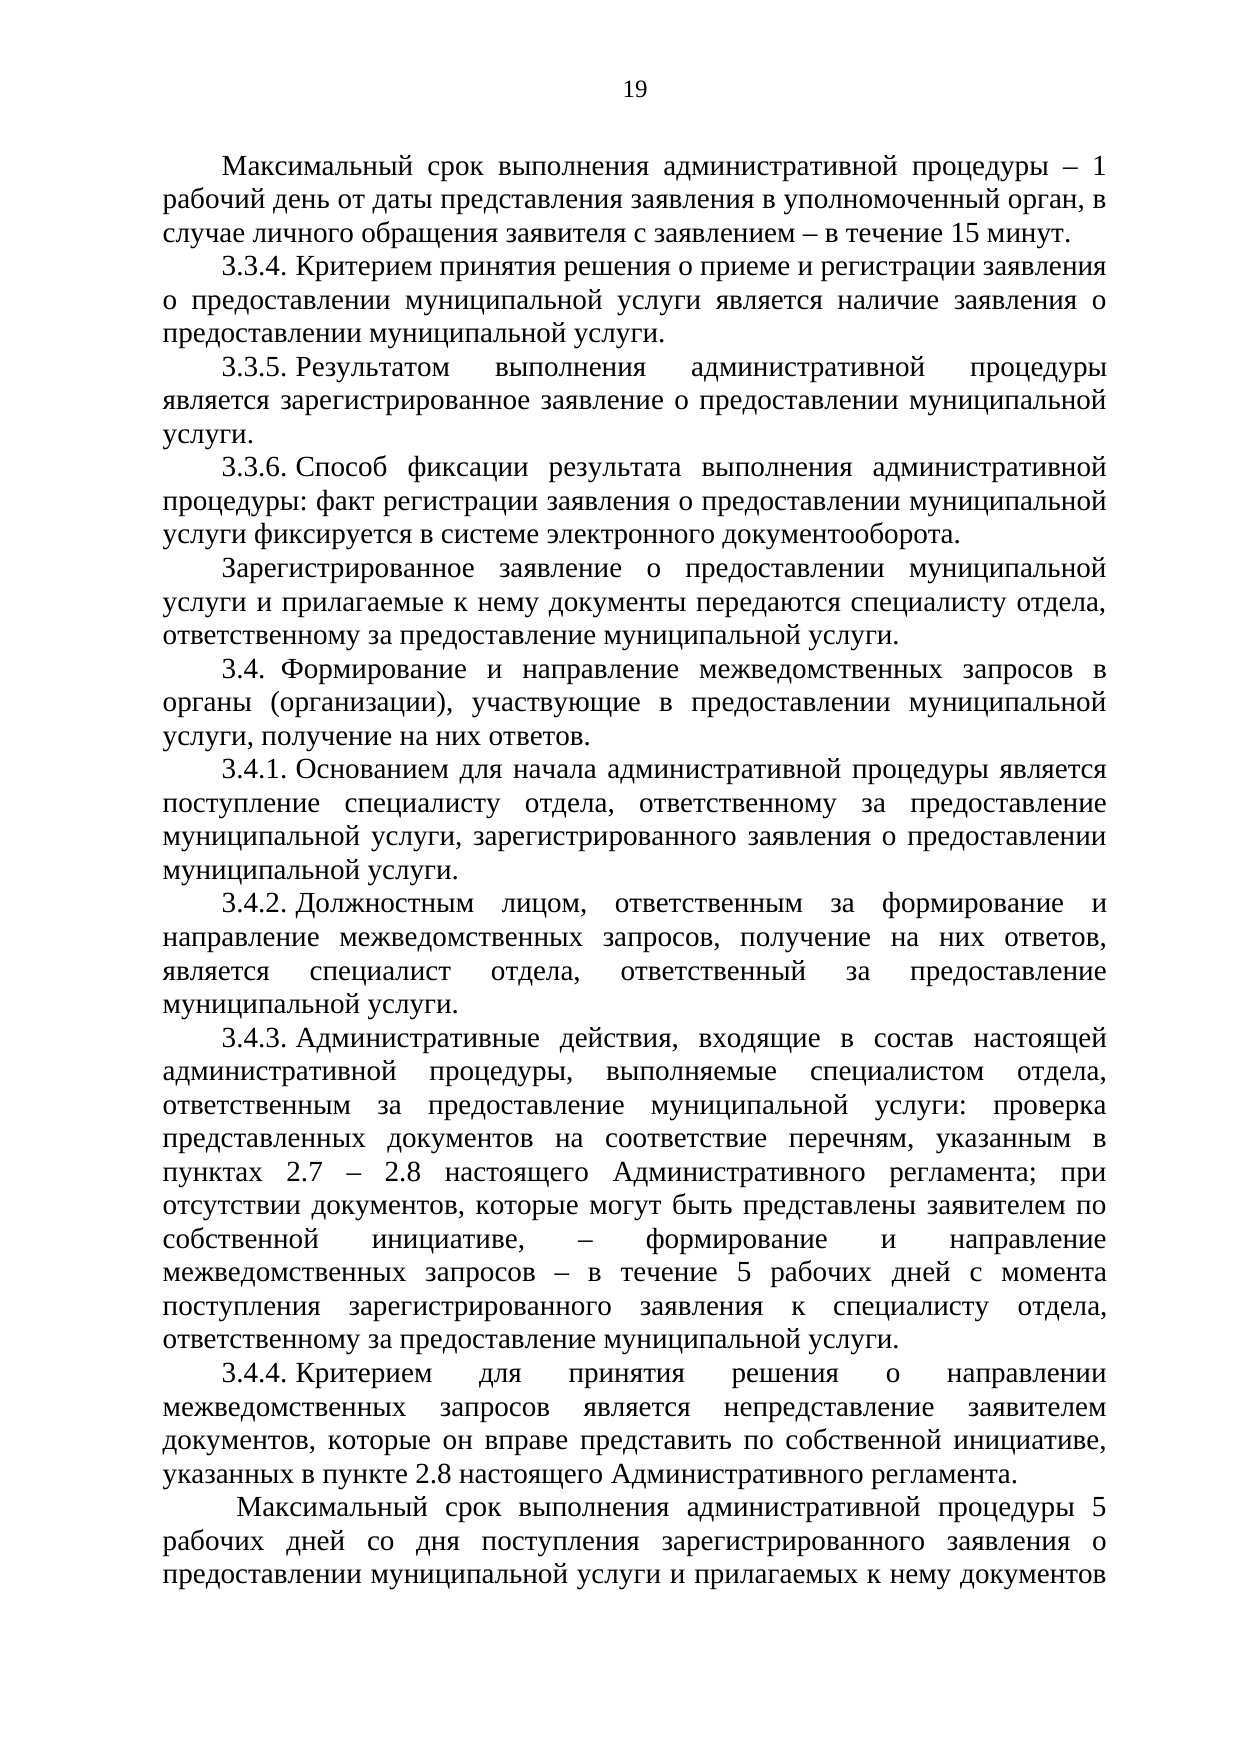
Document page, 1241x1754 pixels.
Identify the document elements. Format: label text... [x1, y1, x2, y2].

text Максимальный срок выполнения административной процедуры – 1 рабочий день от даты представления заявления в уполномоченный орган, в случае личного обращения заявителя с заявлением – в течение 15 минут. [162, 148, 1107, 248]
list Административные действия, входящие в состав настоящей административной процедуры, выполняемые специалистом отдела, ответственным за предоставление муниципальной услуги: проверка представленных документов на соответствие перечням, указанным в пунктах 2.7 – 2.8 настоящего Административного регламента; при отсутствии документов, которые могут быть представлены заявителем по собственной инициативе, – формирование и направление межведомственных запросов – в течение 5 рабочих дней с момента поступления зарегистрированного заявления к специалисту отдела, ответственному за предоставление муниципальной услуги. [162, 1020, 1107, 1355]
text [162, 1489, 1107, 1590]
list Критерием для принятия решения о направлении межведомственных запросов является непредставление заявителем документов, которые он вправе представить по собственной инициативе, указанных в пункте 2.8 настоящего Административного регламента. [162, 1355, 1107, 1489]
list Результатом выполнения административной процедуры является зарегистрированное заявление о предоставлении муниципальной услуги. [162, 349, 1107, 449]
list Критерием принятия решения о приеме и регистрации заявления о предоставлении муниципальной услуги является наличие заявления о предоставлении муниципальной услуги. [162, 248, 1107, 349]
list Основанием для начала административной процедуры является поступление специалисту отдела, ответственному за предоставление муниципальной услуги, зарегистрированного заявления о предоставлении муниципальной услуги. [162, 751, 1107, 886]
text Зарегистрированное заявление о предоставлении муниципальной услуги и прилагаемые к нему документы передаются специалисту отдела, ответственному за предоставление муниципальной услуги. [162, 550, 1107, 651]
list Формирование и направление межведомственных запросов в органы (организации), участвующие в предоставлении муниципальной услуги, получение на них ответов. [162, 651, 1107, 751]
list Должностным лицом, ответственным за формирование и направление межведомственных запросов, получение на них ответов, является специалист отдела, ответственный за предоставление муниципальной услуги. [162, 886, 1107, 1020]
list Способ фиксации результата выполнения административной процедуры: факт регистрации заявления о предоставлении муниципальной услуги фиксируется в системе электронного документооборота. [162, 449, 1107, 550]
